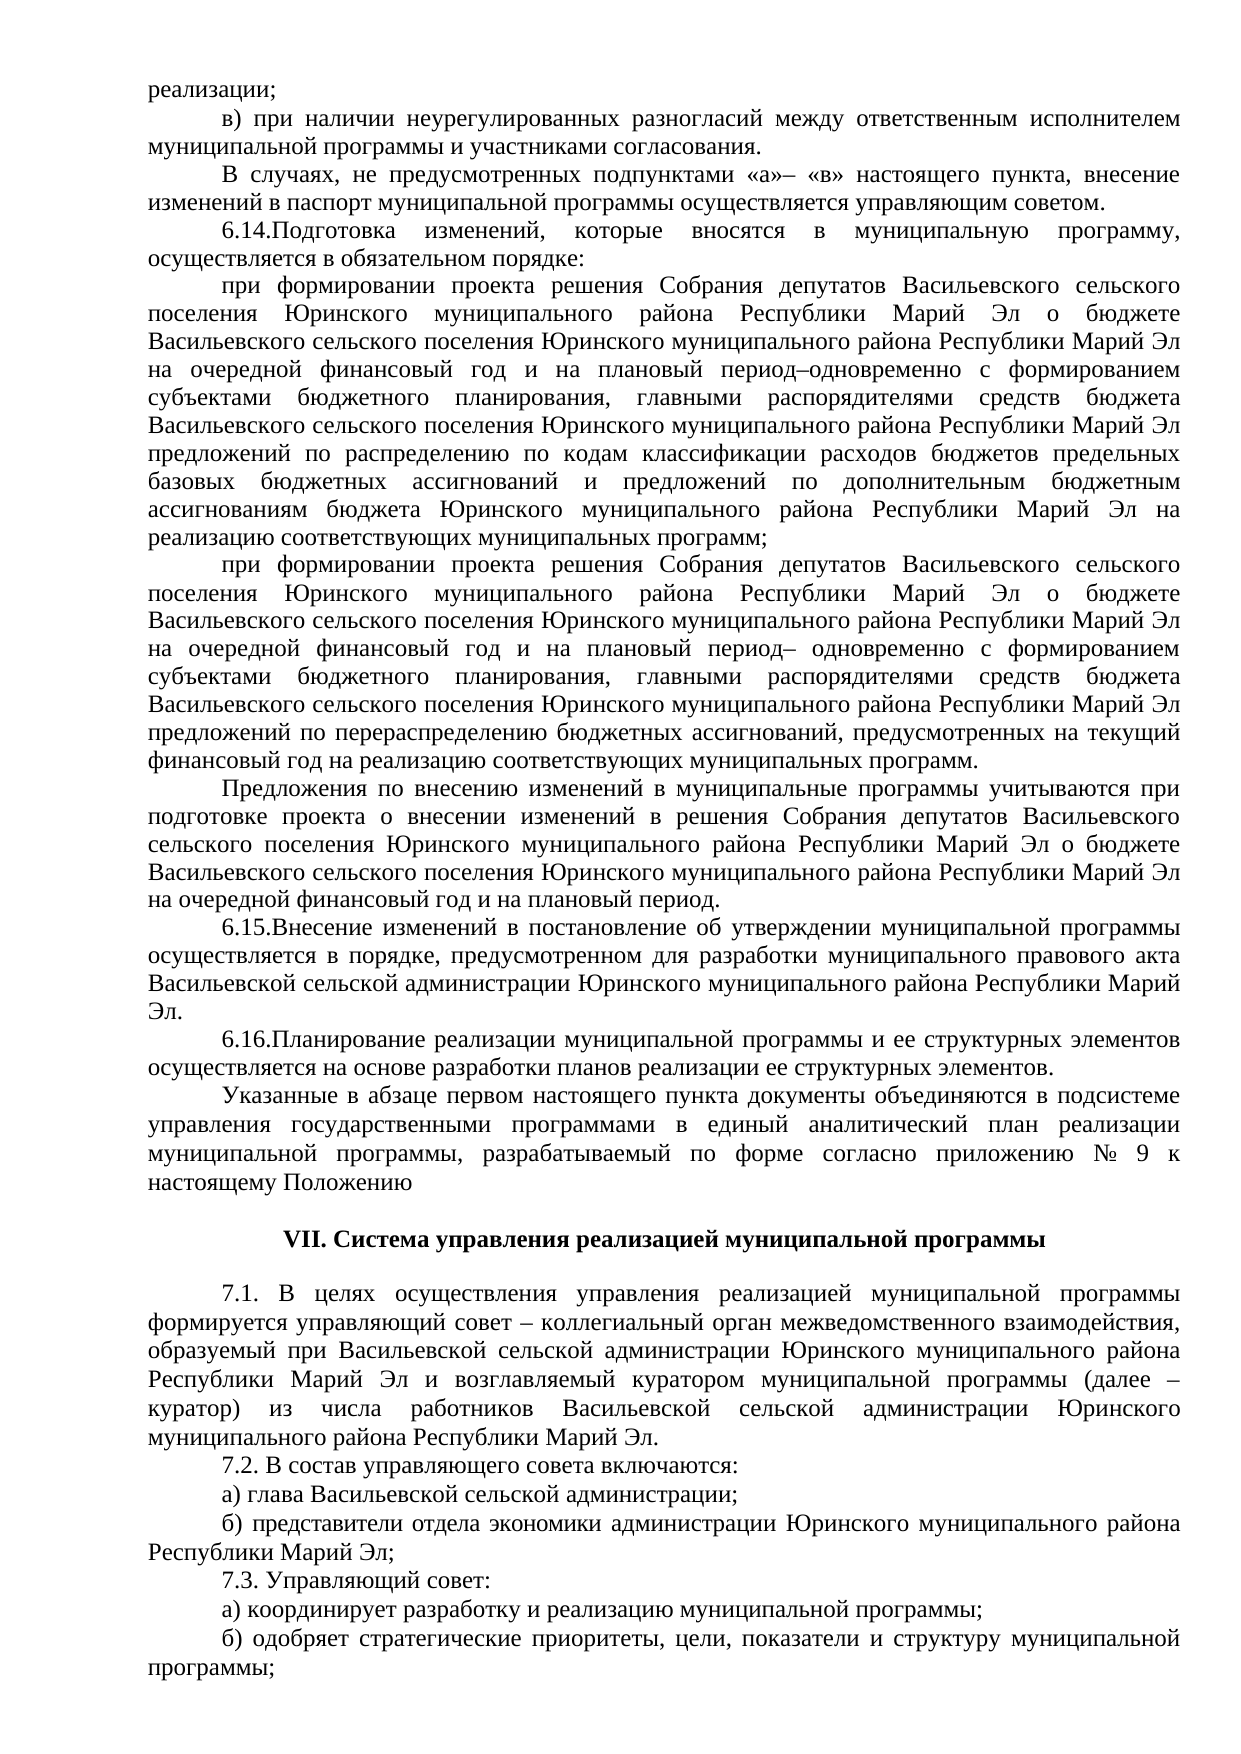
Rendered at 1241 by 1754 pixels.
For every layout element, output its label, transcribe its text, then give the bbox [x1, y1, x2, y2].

text при формировании проекта решения Собрания депутатов Васильевского сельского поселения Юринского муниципального района Республики Марий Эл о бюджете Васильевского сельского поселения Юринского муниципального района Республики Марий Эл на очередной финансовый год и на плановый период–одновременно с формированием субъектами бюджетного планирования, главными распорядителями средств бюджета Васильевского сельского поселения Юринского муниципального района Республики Марий Эл предложений по распределению по кодам классификации расходов бюджетов предельных базовых бюджетных ассигнований и предложений по дополнительным бюджетным ассигнованиям бюджета Юринского муниципального района Республики Марий Эл на реализацию соответствующих муниципальных программ; [148, 272, 1181, 551]
text В случаях, не предусмотренных подпунктами «а»– «в» настоящего пункта, внесение изменений в паспорт муниципальной программы осуществляется управляющим советом. [148, 160, 1181, 216]
text при формировании проекта решения Собрания депутатов Васильевского сельского поселения Юринского муниципального района Республики Марий Эл о бюджете Васильевского сельского поселения Юринского муниципального района Республики Марий Эл на очередной финансовый год и на плановый период– одновременно с формированием субъектами бюджетного планирования, главными распорядителями средств бюджета Васильевского сельского поселения Юринского муниципального района Республики Марий Эл предложений по перераспределению бюджетных ассигнований, предусмотренных на текущий финансовый год на реализацию соответствующих муниципальных программ. [148, 551, 1181, 774]
text 7.1. В целях осуществления управления реализацией муниципальной программы формируется управляющий совет – коллегиальный орган межведомственного взаимодействия, образуемый при Васильевской сельской администрации Юринского муниципального района Республики Марий Эл и возглавляемый куратором муниципальной программы (далее – куратор) из числа работников Васильевской сельской администрации Юринского муниципального района Республики Марий Эл. [148, 1278, 1181, 1451]
text VII. Система управления реализацией муниципальной программы [148, 1224, 1181, 1253]
text в) при наличии неурегулированных разногласий между ответственным исполнителем муниципальной программы и участниками согласования. [148, 103, 1181, 160]
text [148, 74, 1181, 103]
text 6.14.Подготовка изменений, которые вносятся в муниципальную программу, осуществляется в обязательном порядке: [148, 216, 1181, 272]
text Указанные в абзаце первом настоящего пункта документы объединяются в подсистеме управления государственными программами в единый аналитический план реализации муниципальной программы, разрабатываемый по форме согласно приложению № 9 к настоящему Положению [148, 1081, 1181, 1196]
text 7.3. Управляющий совет: [148, 1566, 1181, 1594]
text 6.15.Внесение изменений в постановление об утверждении муниципальной программы осуществляется в порядке, предусмотренном для разработки муниципального правового акта Васильевской сельской администрации Юринского муниципального района Республики Марий Эл. [148, 913, 1181, 1025]
text а) координирует разработку и реализацию муниципальной программы; [148, 1594, 1181, 1623]
text 7.2. В состав управляющего совета включаются: [148, 1451, 1181, 1479]
text б) представители отдела экономики администрации Юринского муниципального района Республики Марий Эл; [148, 1508, 1181, 1566]
text Предложения по внесению изменений в муниципальные программы учитываются при подготовке проекта о внесении изменений в решения Собрания депутатов Васильевского сельского поселения Юринского муниципального района Республики Марий Эл о бюджете Васильевского сельского поселения Юринского муниципального района Республики Марий Эл на очередной финансовый год и на плановый период. [148, 774, 1181, 913]
text 6.16.Планирование реализации муниципальной программы и ее структурных элементов осуществляется на основе разработки планов реализации ее структурных элементов. [148, 1025, 1181, 1081]
text а) глава Васильевской сельской администрации; [148, 1479, 1181, 1508]
text б) одобряет стратегические приоритеты, цели, показатели и структуру муниципальной программы; [148, 1623, 1181, 1681]
